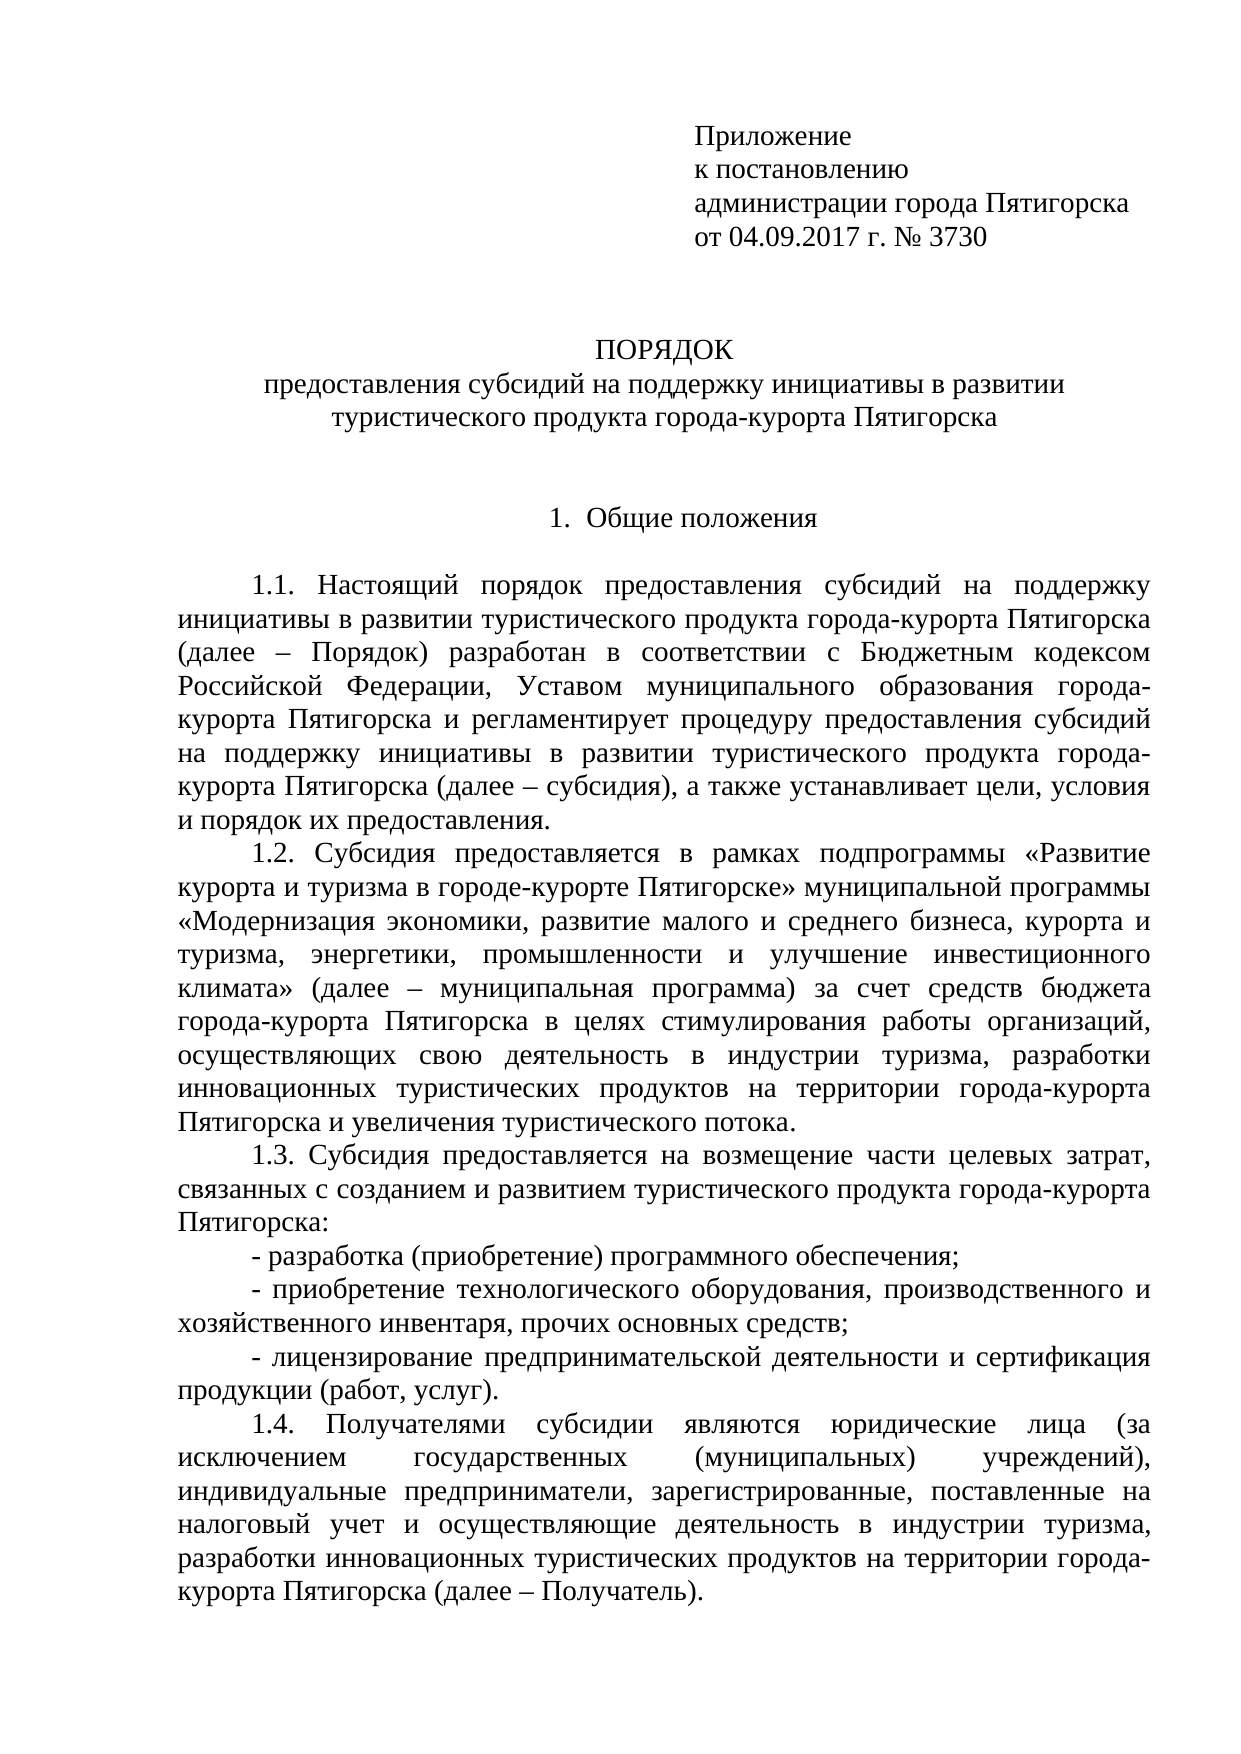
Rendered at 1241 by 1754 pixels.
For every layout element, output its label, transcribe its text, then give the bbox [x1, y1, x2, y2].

list к постановлению [252, 152, 1152, 185]
list предоставления субсидий на поддержку инициативы в развитии туристического продукта города-курорта Пятигорска [177, 366, 1152, 433]
text 1.3. Субсидия предоставляется на возмещение части целевых затрат, связанных с созданием и развитием туристического продукта города-курорта Пятигорска: [177, 1137, 1152, 1238]
text 1.4. Получателями субсидии являются юридические лица (за исключением государственных (муниципальных) учреждений), индивидуальные предприниматели, зарегистрированные, поставленные на налоговый учет и осуществляющие деятельность в индустрии туризма, разработки инновационных туристических продуктов на территории города-курорта Пятигорска (далее – Получатель). [177, 1406, 1152, 1607]
text - разработка (приобретение) программного обеспечения; [177, 1238, 1152, 1272]
list Приложение [252, 118, 1152, 152]
text 1.1. Настоящий порядок предоставления субсидий на поддержку инициативы в развитии туристического продукта города-курорта Пятигорска (далее – Порядок) разработан в соответствии с Бюджетным кодексом Российской Федерации, Уставом муниципального образования города-курорта Пятигорска и регламентирует процедуру предоставления субсидий на поддержку инициативы в развитии туристического продукта города-курорта Пятигорска (далее – субсидия), а также устанавливает цели, условия и порядок их предоставления. [177, 567, 1152, 836]
list от 04.09.2017 г. № 3730 [252, 219, 1152, 252]
list ПОРЯДОК [176, 332, 1152, 366]
list Общие положения [215, 500, 1152, 534]
text 1.2. Субсидия предоставляется в рамках подпрограммы «Развитие курорта и туризма в городе-курорте Пятигорске» муниципальной программы «Модернизация экономики, развитие малого и среднего бизнеса, курорта и туризма, энергетики, промышленности и улучшение инвестиционного климата» (далее – муниципальная программа) за счет средств бюджета города-курорта Пятигорска в целях стимулирования работы организаций, осуществляющих свою деятельность в индустрии туризма, разработки инновационных туристических продуктов на территории города-курорта Пятигорска и увеличения туристического потока. [177, 836, 1152, 1137]
text - приобретение технологического оборудования, производственного и хозяйственного инвентаря, прочих основных средств; [177, 1272, 1152, 1339]
text - лицензирование предпринимательской деятельности и сертификация продукции (работ, услуг). [177, 1339, 1152, 1406]
list администрации города Пятигорска [252, 185, 1152, 219]
